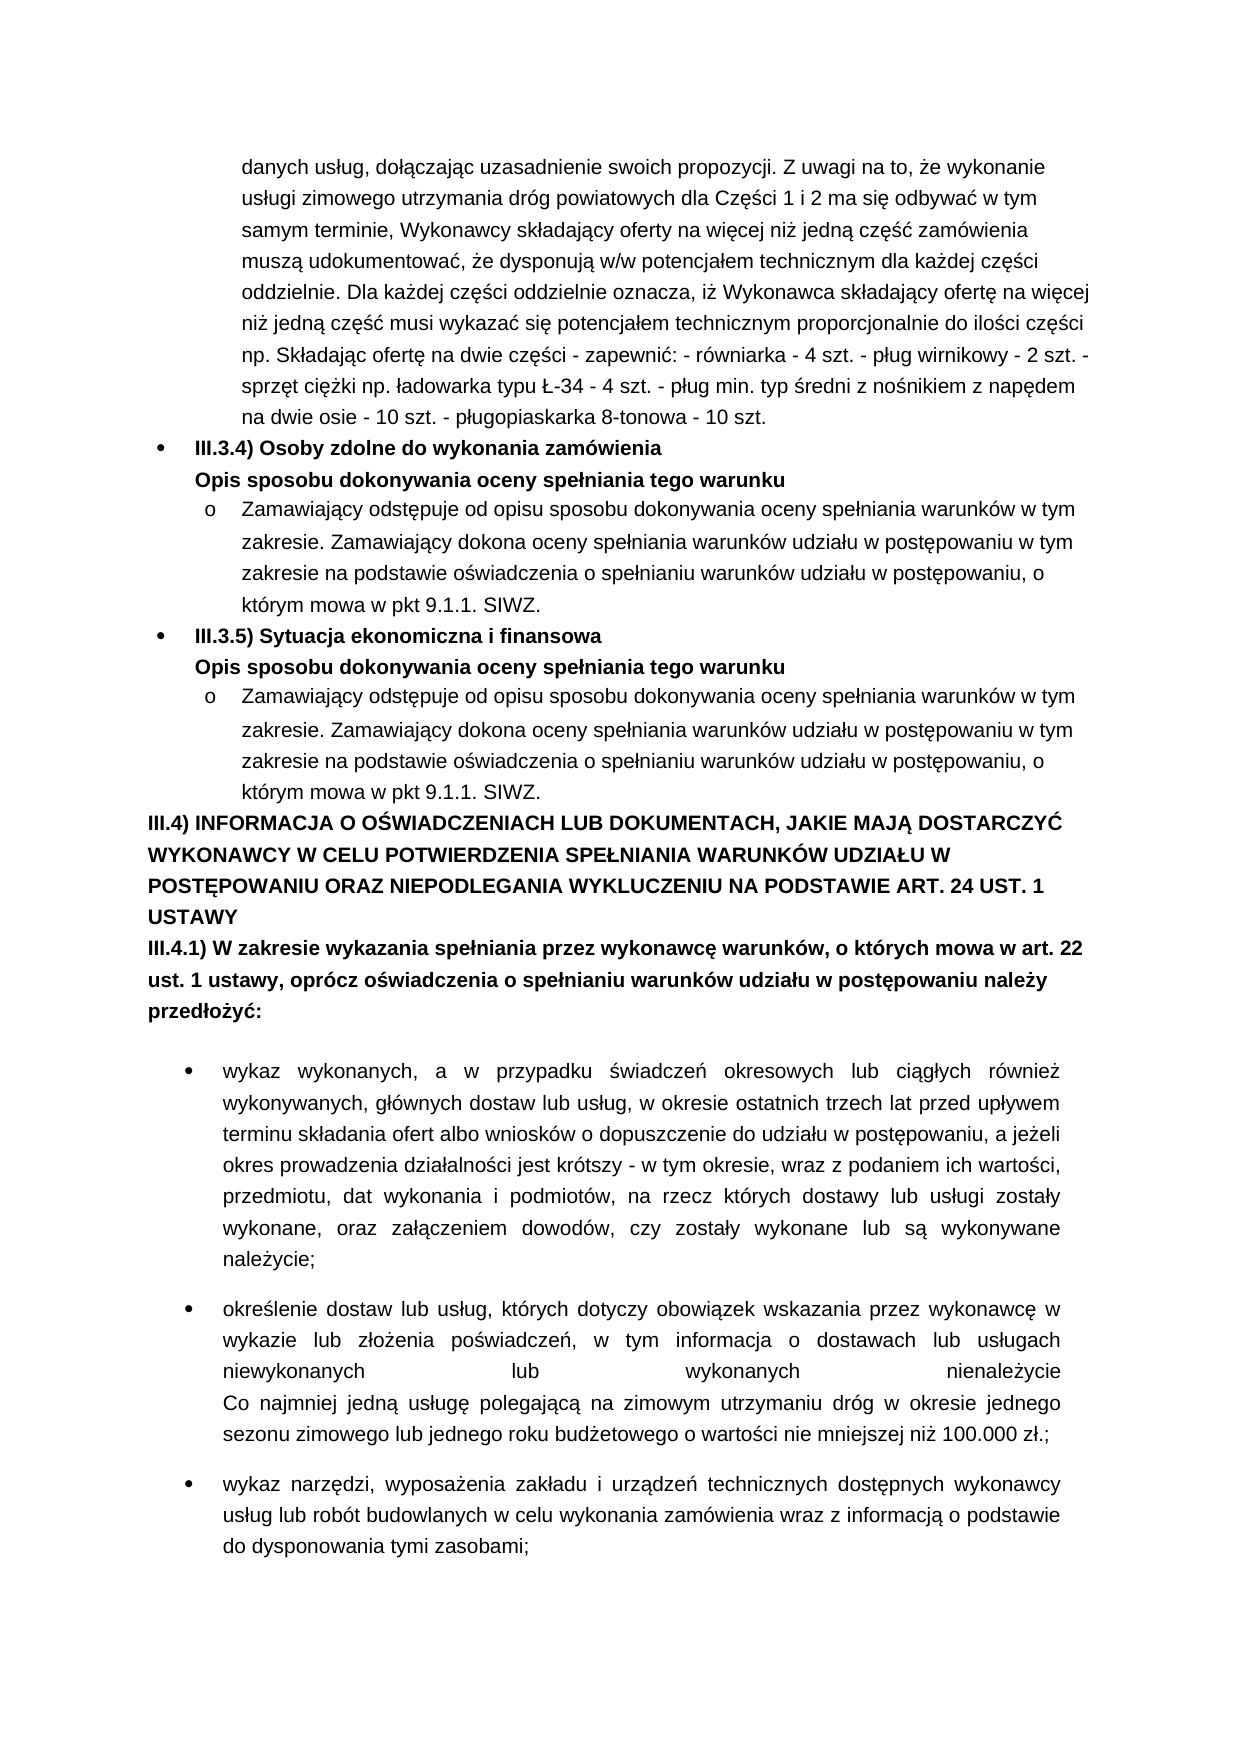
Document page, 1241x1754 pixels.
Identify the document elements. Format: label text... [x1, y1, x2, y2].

text Opis sposobu dokonywania oceny spełniania tego warunku [194, 460, 1093, 491]
list wykaz wykonanych, a w przypadku świadczeń okresowych lub ciągłych również wykonywanych, głównych dostaw lub usług, w okresie ostatnich trzech lat przed upływem terminu składania ofert albo wniosków o dopuszczenie do udziału w postępowaniu, a jeżeli okres prowadzenia działalności jest krótszy - w tym okresie, wraz z podaniem ich wartości, przedmiotu, dat wykonania i podmiotów, na rzecz których dostawy lub usługi zostały wykonane, oraz załączeniem dowodów, czy zostały wykonane lub są wykonywane należycie; [185, 1052, 1061, 1271]
list Zamawiający odstępuje od opisu sposobu dokonywania oceny spełniania warunków w tym zakresie. Zamawiający dokona oceny spełniania warunków udziału w postępowaniu w tym zakresie na podstawie oświadczenia o spełnianiu warunków udziału w postępowaniu, o którym mowa w pkt 9.1.1. SIWZ. [204, 679, 1093, 804]
text III.4.1) W zakresie wykazania spełniania przez wykonawcę warunków, o których mowa w art. 22 ust. 1 ustawy, oprócz oświadczenia o spełnianiu warunków udziału w postępowaniu należy przedłożyć: [148, 929, 1093, 1023]
text III.4) INFORMACJA O OŚWIADCZENIACH LUB DOKUMENTACH, JAKIE MAJĄ DOSTARCZYĆ WYKONAWCY W CELU POTWIERDZENIA SPEŁNIANIA WARUNKÓW UDZIAŁU W POSTĘPOWANIU ORAZ NIEPODLEGANIA WYKLUCZENIU NA PODSTAWIE ART. 24 UST. 1 USTAWY [148, 804, 1093, 929]
text Opis sposobu dokonywania oceny spełniania tego warunku [194, 648, 1093, 679]
list określenie dostaw lub usług, których dotyczy obowiązek wskazania przez wykonawcę w wykazie lub złożenia poświadczeń, w tym informacja o dostawach lub usługach niewykonanych lub wykonanych nienależycie Co najmniej jedną usługę polegającą na zimowym utrzymaniu dróg w okresie jednego sezonu zimowego lub jednego roku budżetowego o wartości nie mniejszej niż 100.000 zł.; [185, 1289, 1061, 1446]
list wykaz narzędzi, wyposażenia zakładu i urządzeń technicznych dostępnych wykonawcy usług lub robót budowlanych w celu wykonania zamówienia wraz z informacją o podstawie do dysponowania tymi zasobami; [185, 1464, 1061, 1558]
list Zamawiający odstępuje od opisu sposobu dokonywania oceny spełniania warunków w tym zakresie. Zamawiający dokona oceny spełniania warunków udziału w postępowaniu w tym zakresie na podstawie oświadczenia o spełnianiu warunków udziału w postępowaniu, o którym mowa w pkt 9.1.1. SIWZ. [204, 491, 1093, 616]
list III.3.5) Sytuacja ekonomiczna i finansowa [157, 616, 1093, 648]
list III.3.4) Osoby zdolne do wykonania zamówienia [157, 429, 1093, 460]
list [204, 148, 1093, 429]
